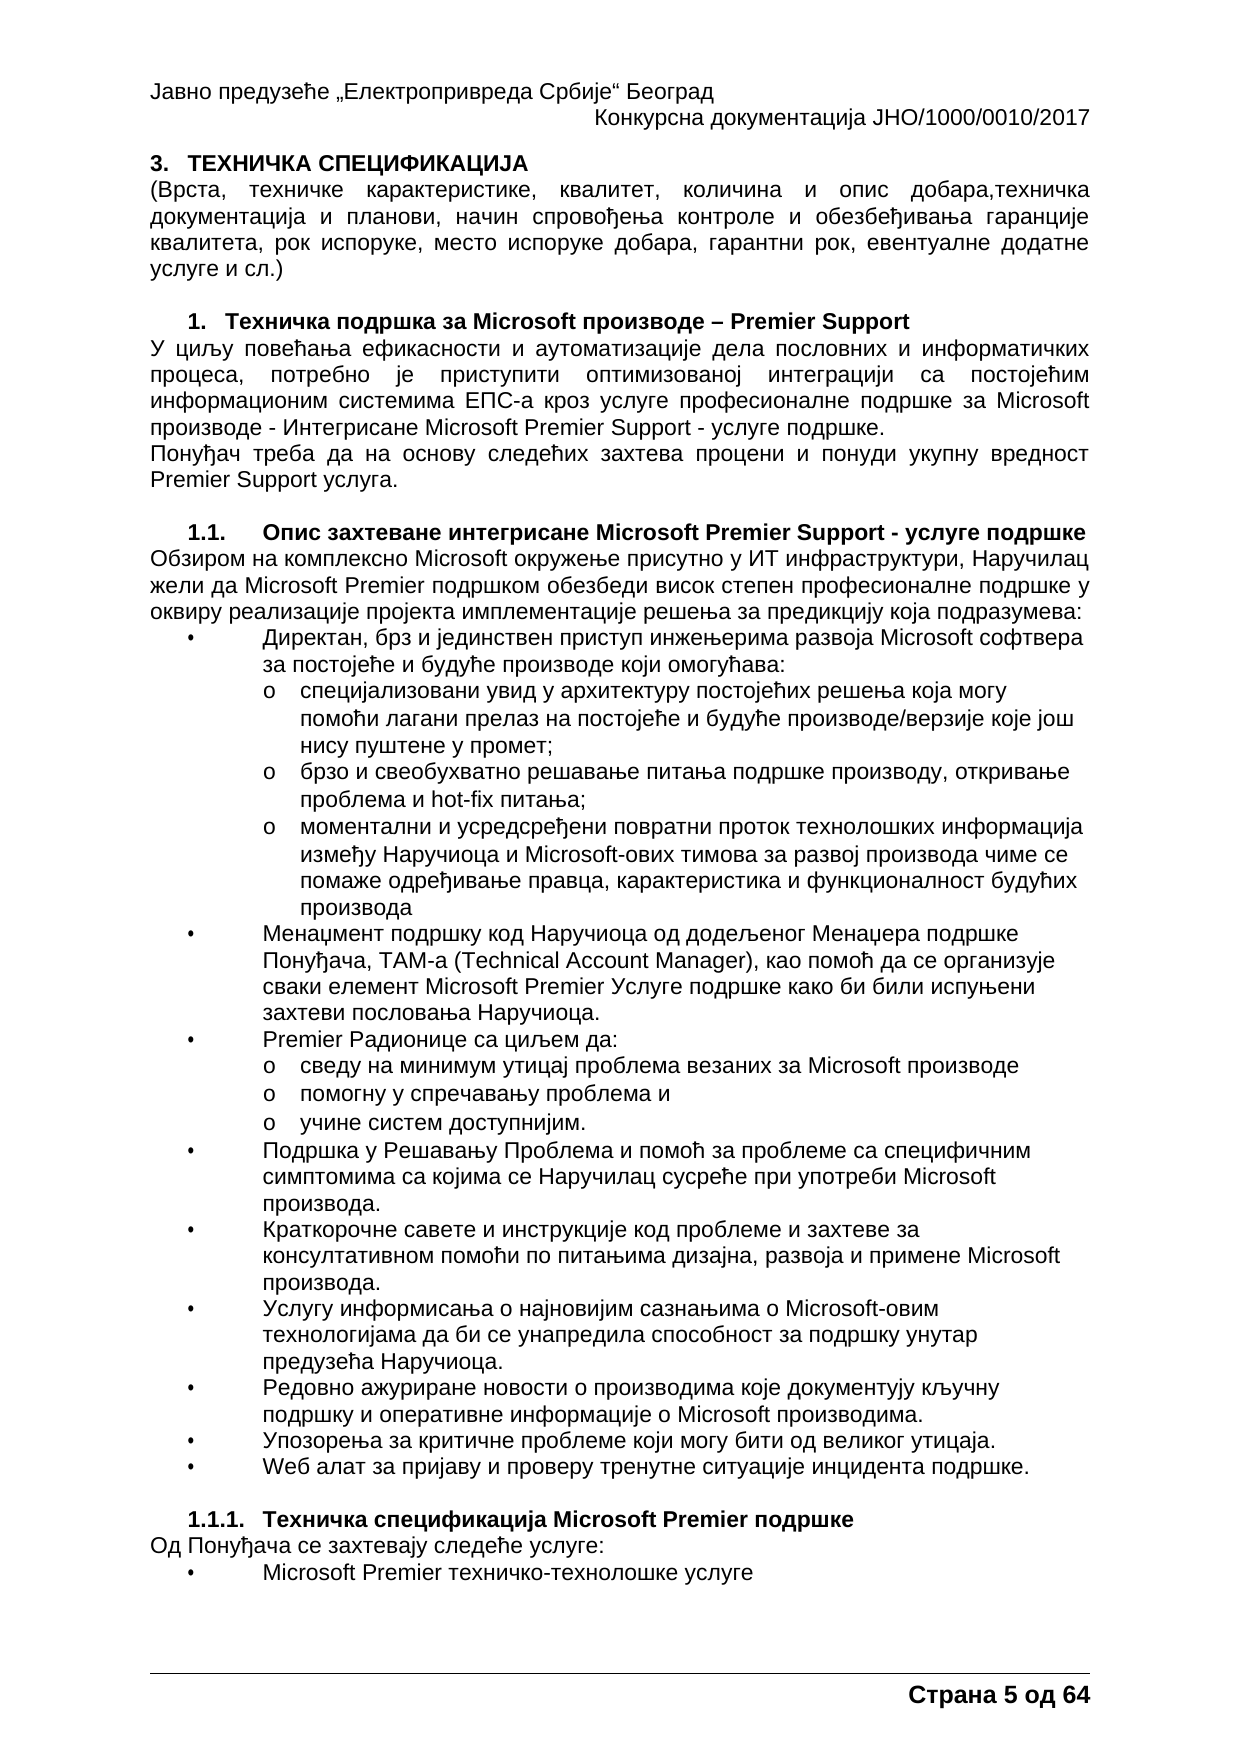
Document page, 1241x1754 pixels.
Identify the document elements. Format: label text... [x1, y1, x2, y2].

list Упозорења за критичне проблеме који могу бити од великог утицаја. [187, 1427, 1090, 1453]
list Краткорочне савете и инструкције код проблеме и захтеве за консултативном помоћи по питањима дизајна, развоја и примене Microsoft производа. [187, 1216, 1090, 1295]
list специјализовани увид у архитектуру постојећих решења која могу помоћи лагани прелаз на постојеће и будуће производе/верзије које још нису пуштене у промет; [262, 677, 1090, 758]
text Понуђач треба да на основу следећих захтева процени и понуди укупну вредност Premier Support услуга. [150, 440, 1090, 493]
list Premier Радионице са циљем да: [187, 1026, 1090, 1052]
list сведу на минимум утицај проблема везаних за Microsoft производе [262, 1052, 1090, 1080]
subtitle ТЕХНИЧКА СПЕЦИФИКАЦИЈА [150, 150, 1090, 176]
list Wеб алат за пријаву и проверу тренутне ситуације инцидента подршке. [187, 1453, 1090, 1479]
text (Врста, техничке карактеристике, квалитет, количина и опис добара,техничка документација и планови, начин спровођења контроле и обезбеђивања гаранције квалитета, рок испоруке, место испоруке добара, гарантни рок, евентуалне додатне услуге и сл.) [150, 176, 1090, 282]
list учине систем доступнијим. [262, 1109, 1090, 1137]
list Редовно ажуриране новости о производима које документују кључну подршку и оперативне информације о Microsoft производима. [187, 1374, 1090, 1427]
list Услугу информисања о најновијим сазнањима о Microsoft-овим технологијама да би се унапредила способност за подршку унутар предузећа Наручиоца. [187, 1295, 1090, 1374]
list помогну у спречавању проблема и [262, 1080, 1090, 1109]
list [187, 1559, 1090, 1585]
text Од Понуђача се захтевају следеће услуге: [150, 1532, 1090, 1559]
text Обзиром на комплексно Microsoft окружење присутно у ИТ инфраструктури, Наручилац жели да Microsoft Premier подршком обезбеди висок степен професионалне подршке у оквиру реализације пројекта имплементације решења за предикцију која подразумева: [150, 545, 1090, 624]
list брзо и свеобухватно решавање питања подршке производу, откривање проблема и hot-fix питања; [262, 758, 1090, 813]
list Менаџмент подршку код Наручиоца од додељеног Менаџера подршке Понуђача, ТАМ-а (Technical Account Manager), као помоћ да се организује сваки елемент Microsoft Premier Услуге подршке како би били испуњени захтеви пословања Наручиоца. [187, 920, 1090, 1026]
list Техничка спецификација Microsoft Premier подршке [187, 1506, 1090, 1532]
list Опис захтеване интегрисане Microsoft Premier Support - услуге подршке [187, 519, 1090, 545]
list Подршка у Решавању Проблема и помоћ за проблеме са специфичним симптомима са којима се Наручилац сусреће при употреби Microsoft производа. [187, 1137, 1090, 1216]
list Tехничка подршка за Microsoft производе – Premier Support [187, 308, 1090, 334]
text У циљу повећања ефикасности и аутоматизације дела пословних и информатичких процеса, потребно је приступити оптимизованој интеграцији са постојећим информационим системима ЕПС-а кроз услуге професионалне подршке за Microsoft производе - Интегрисане Microsoft Premier Support - услуге подршке. [150, 334, 1090, 440]
list моментални и усредсређени повратни проток технолошких информација између Наручиоца и Microsoft-ових тимова за развој производа чиме се помаже одређивање правца, карактеристика и функционалност будућих производа [262, 813, 1090, 920]
list Директан, брз и јединствен приступ инжењерима развоја Microsoft софтвера за постојеће и будуће производе који омогућава: [187, 624, 1090, 677]
